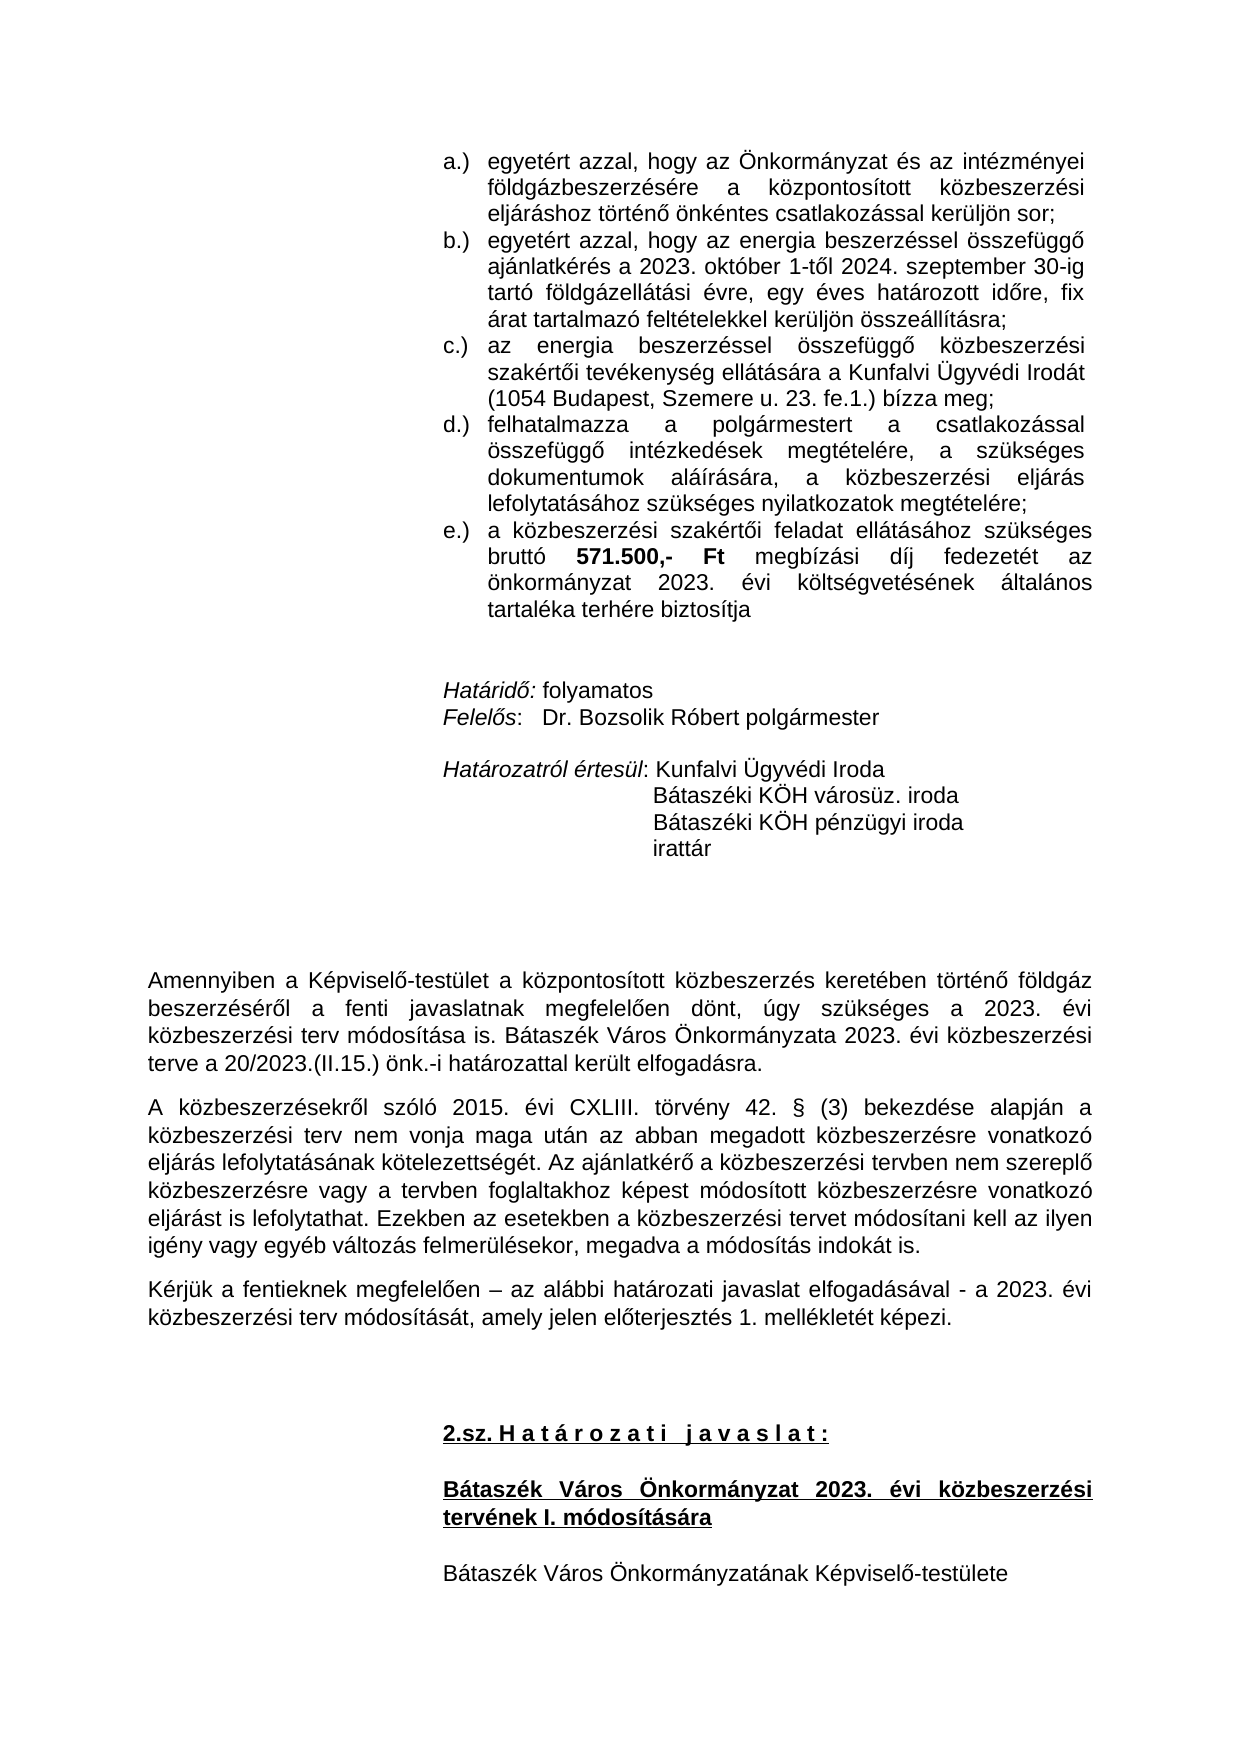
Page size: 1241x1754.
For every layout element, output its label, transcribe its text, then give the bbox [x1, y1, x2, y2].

list egyetért azzal, hogy az energia beszerzéssel összefüggő ajánlatkérés a 2023. október 1-től 2024. szeptember 30-ig tartó földgázellátási évre, egy éves határozott időre, fix árat tartalmazó feltételekkel kerüljön összeállításra; [443, 227, 1085, 332]
text Felelős: Dr. Bozsolik Róbert polgármester [443, 703, 1093, 730]
text Kérjük a fentieknek megfelelően – az alábbi határozati javaslat elfogadásával - a 2023. évi közbeszerzési terv módosítását, amely jelen előterjesztés 1. mellékletét képezi. [148, 1276, 1093, 1330]
text Bátaszék Város Önkormányzatának Képviselő-testülete [443, 1560, 1085, 1586]
list az energia beszerzéssel összefüggő közbeszerzési szakértői tevékenység ellátására a Kunfalvi Ügyvédi Irodát (1054 Budapest, Szemere u. 23. fe.1.) bízza meg; [443, 332, 1085, 411]
list felhatalmazza a polgármestert a csatlakozással összefüggő intézkedések megtételére, a szükséges dokumentumok aláírására, a közbeszerzési eljárás lefolytatásához szükséges nyilatkozatok megtételére; [443, 411, 1085, 517]
text A közbeszerzésekről szóló 2015. évi CXLIII. törvény 42. § (3) bekezdése alapján a közbeszerzési terv nem vonja maga után az abban megadott közbeszerzésre vonatkozó eljárás lefolytatásának kötelezettségét. Az ajánlatkérő a közbeszerzési tervben nem szereplő közbeszerzésre vagy a tervben foglaltakhoz képest módosított közbeszerzésre vonatkozó eljárást is lefolytathat. Ezekben az esetekben a közbeszerzési tervet módosítani kell az ilyen igény vagy egyéb változás felmerülésekor, megadva a módosítás indokát is. [148, 1094, 1093, 1258]
text Bátaszék Város Önkormányzat 2023. évi közbeszerzési tervének I. módosítására [443, 1500, 1093, 1531]
text Bátaszéki KÖH városüz. iroda [443, 782, 1093, 809]
text Amennyiben a Képviselő-testület a központosított közbeszerzés keretében történő földgáz beszerzéséről a fenti javaslatnak megfelelően dönt, úgy szükséges a 2023. évi közbeszerzési terv módosítása is. Bátaszék Város Önkormányzata 2023. évi közbeszerzési terve a 20/2023.(II.15.) önk.-i határozattal került elfogadásra. [148, 967, 1093, 1076]
text 2.sz. H a t á r o z a t i j a v a s l a t : [369, 1420, 1093, 1447]
text Határozatról értesül: Kunfalvi Ügyvédi Iroda [443, 756, 1093, 782]
text Határidő: folyamatos [443, 677, 1093, 703]
text irattár [443, 835, 1093, 862]
list egyetért azzal, hogy az Önkormányzat és az intézményei földgázbeszerzésére a központosított közbeszerzési eljáráshoz történő önkéntes csatlakozással kerüljön sor; [443, 148, 1085, 227]
list a közbeszerzési szakértői feladat ellátásához szükséges bruttó 571.500,- Ft megbízási díj fedezetét az önkormányzat 2023. évi költségvetésének általános tartaléka terhére biztosítja [443, 517, 1093, 622]
text Bátaszék Város Önkormányzat 2023. évi közbeszerzési tervének I. módosítására [443, 1476, 1093, 1499]
text Bátaszéki KÖH pénzügyi iroda [443, 809, 1093, 835]
